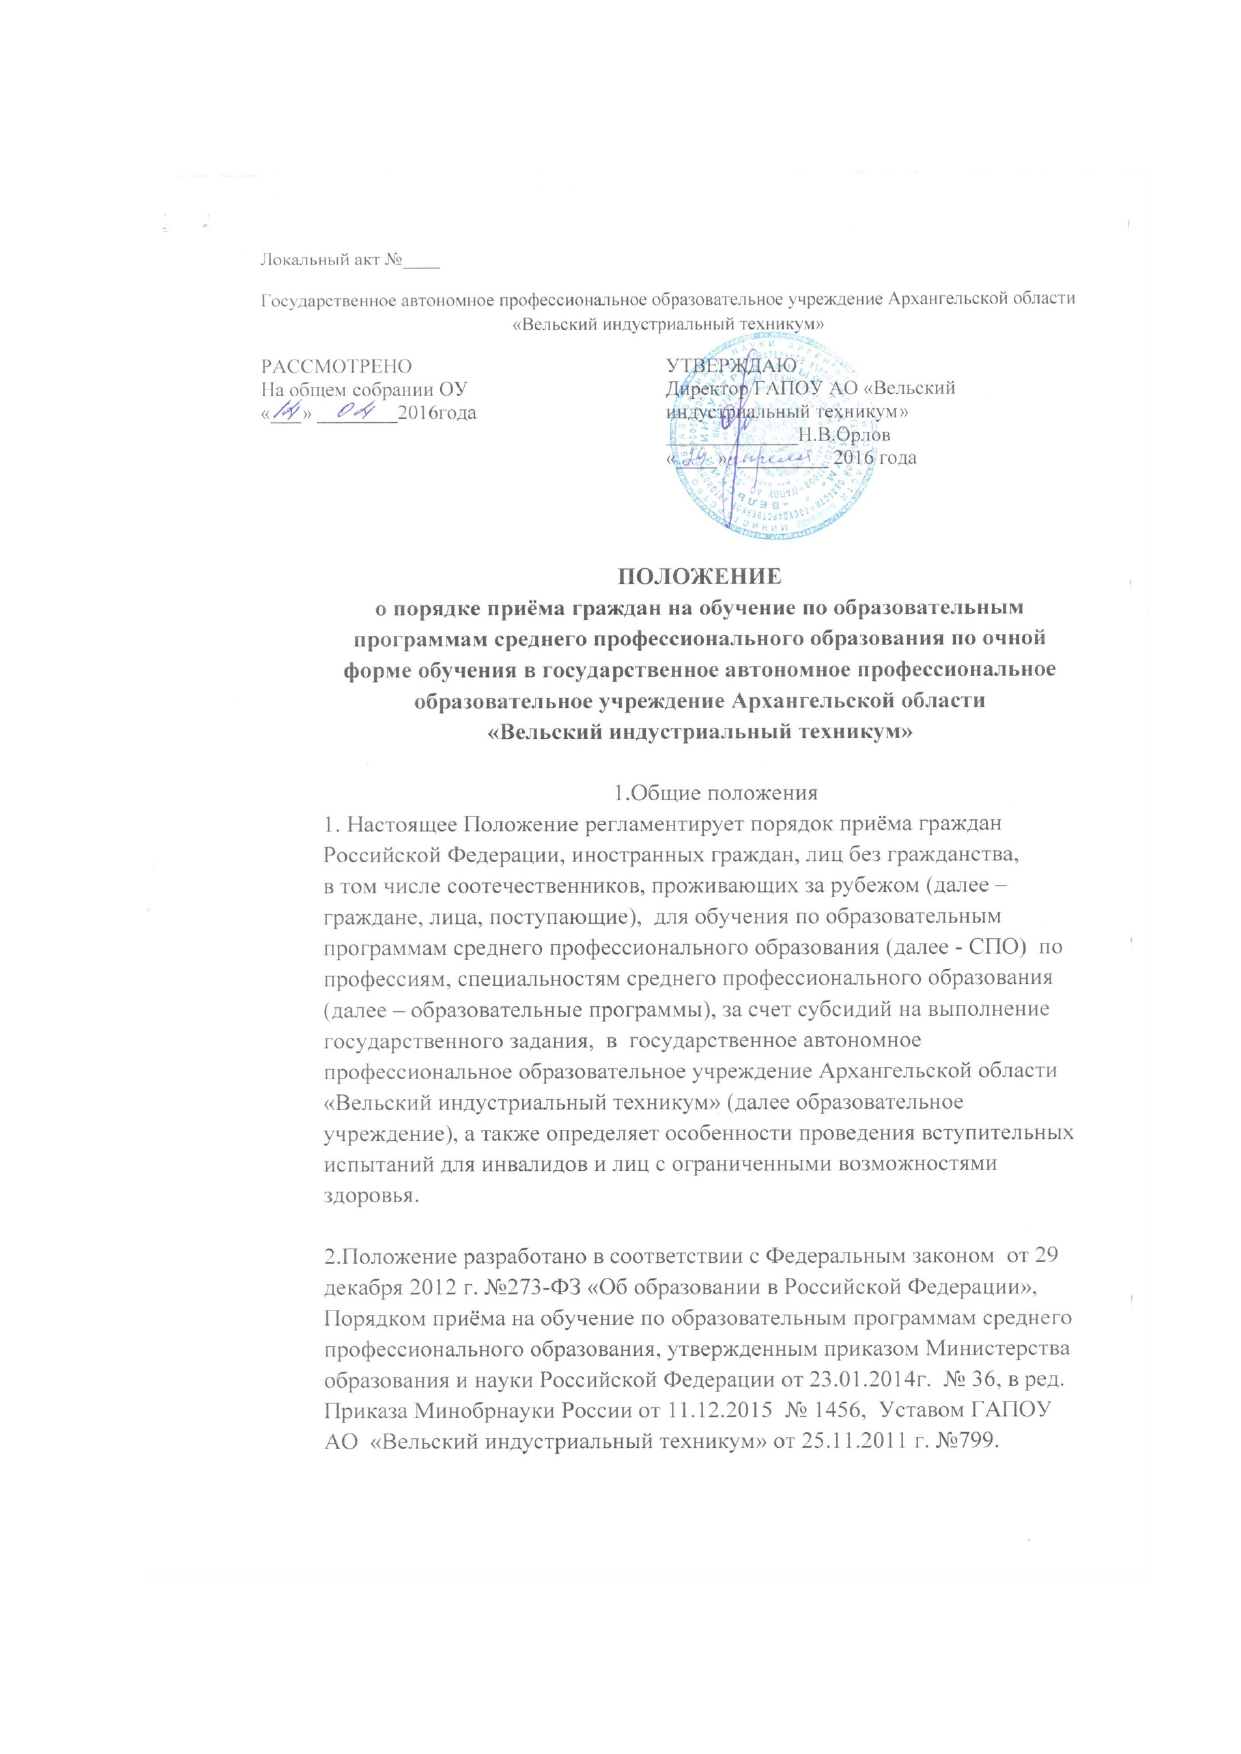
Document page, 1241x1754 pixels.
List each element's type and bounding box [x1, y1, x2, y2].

picture [147, 168, 1150, 1580]
